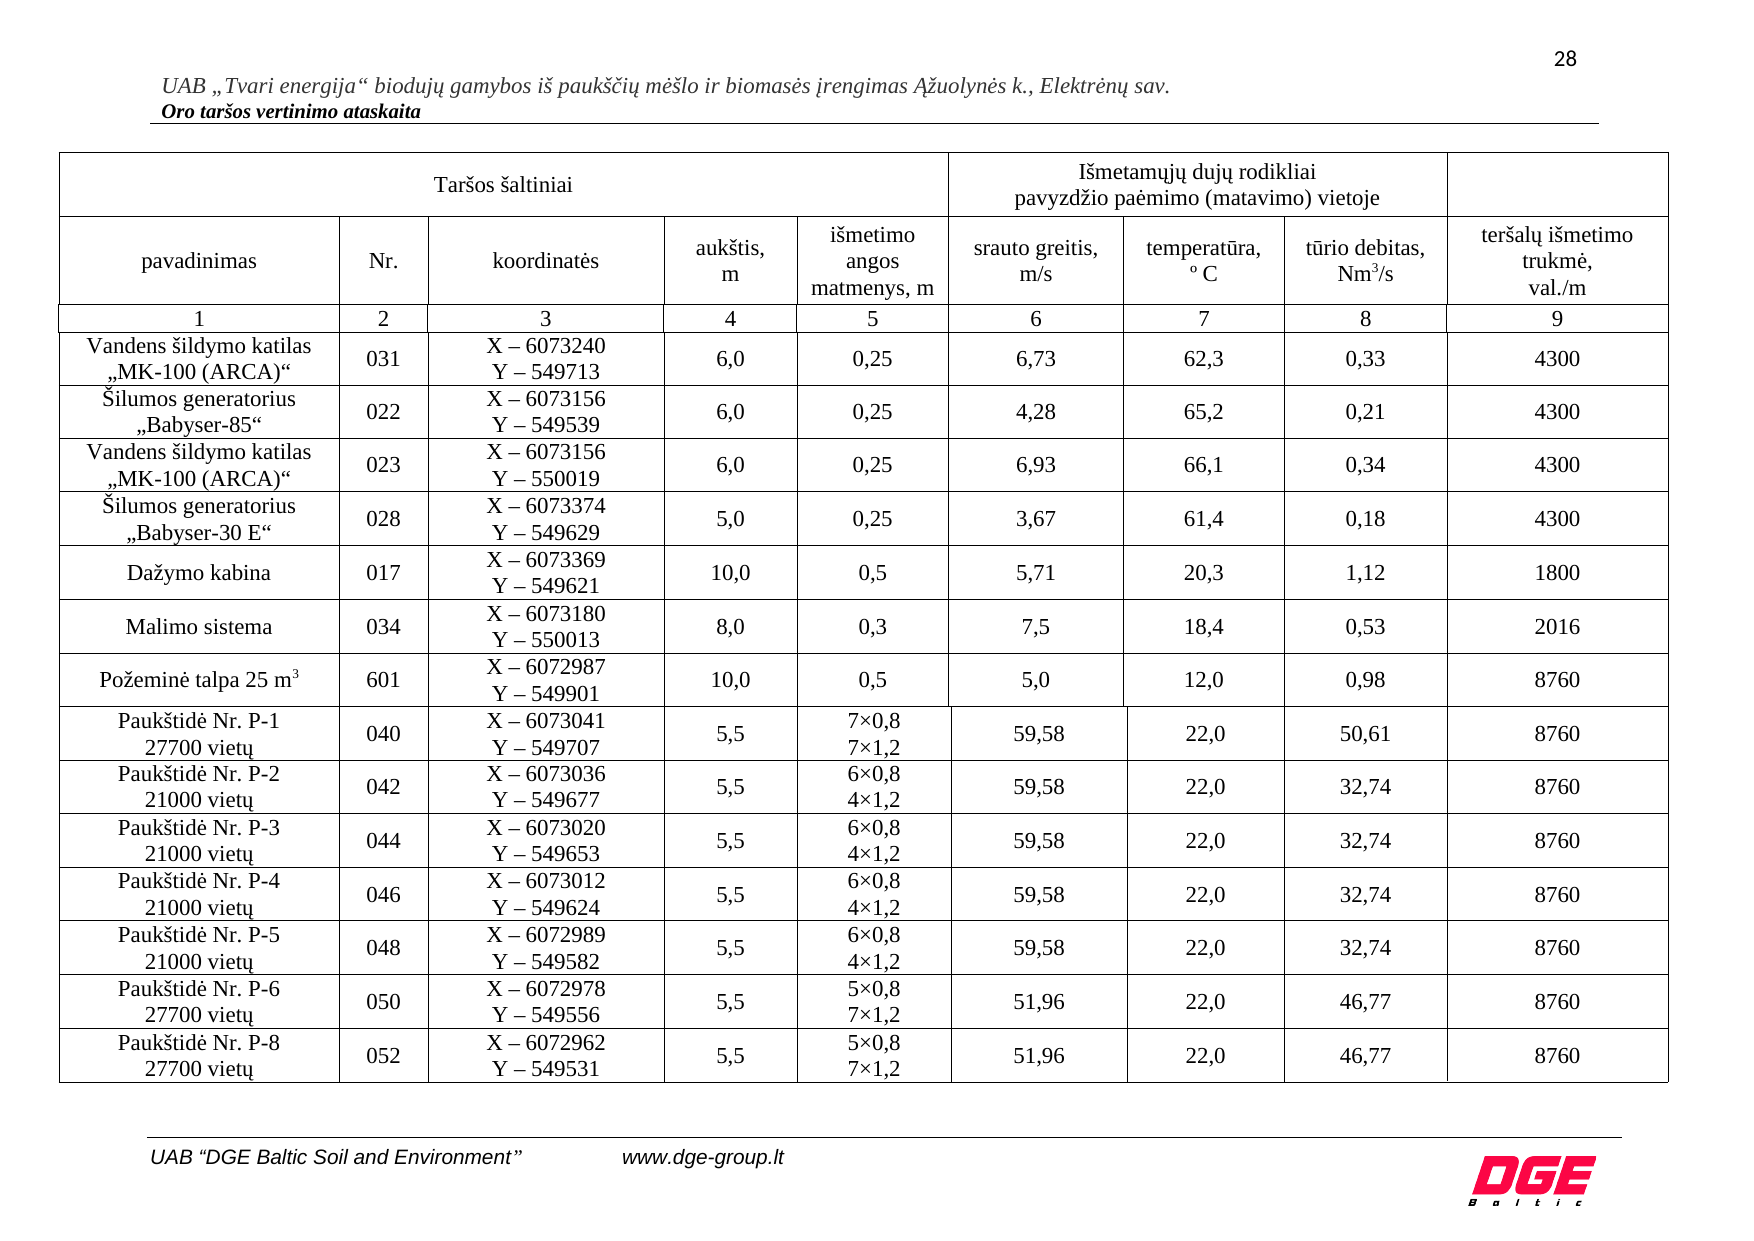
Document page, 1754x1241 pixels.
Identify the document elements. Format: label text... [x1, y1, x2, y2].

table_cell 0,5 [798, 546, 948, 599]
table_cell 22,0 [1128, 707, 1284, 760]
table_cell X – 6073020 Y – 549653 [429, 814, 664, 867]
table_cell 8760 [1448, 654, 1668, 706]
table_cell X – 6073156 Y – 549539 [429, 386, 664, 437]
table_cell Paukštidė Nr. P-1 27700 vietų [60, 707, 339, 760]
table_cell 052 [340, 1029, 428, 1082]
table_cell 8760 [1447, 1029, 1668, 1082]
table_cell 51,96 [952, 1029, 1127, 1082]
table_cell 5×0,8 7×1,2 [798, 1029, 951, 1082]
table_header Taršos šaltiniai [60, 153, 948, 216]
table_cell 32,74 [1285, 921, 1447, 974]
picture [1468, 1156, 1597, 1206]
table_cell Dažymo kabina [60, 546, 339, 599]
table_cell 51,96 [952, 975, 1127, 1028]
table_cell 031 [340, 333, 428, 384]
table_cell X – 6072989 Y – 549582 [429, 921, 664, 974]
table_cell 3 [428, 305, 663, 332]
table_cell 0,3 [798, 600, 948, 652]
table_cell 017 [340, 546, 428, 599]
table_cell 034 [340, 600, 428, 652]
table_cell 5,5 [665, 975, 797, 1028]
table_cell 4300 [1448, 439, 1668, 491]
table_header Išmetamųjų dujų rodikliai pavyzdžio paėmimo (matavimo) vietoje [949, 153, 1447, 216]
table_cell X – 6072978 Y – 549556 [429, 975, 664, 1028]
table_cell 0,5 [798, 654, 948, 706]
table_cell pavadinimas [60, 217, 339, 304]
table_cell 32,74 [1285, 868, 1447, 920]
table_cell 46,77 [1285, 1029, 1447, 1082]
table_cell 18,4 [1124, 600, 1284, 652]
table_cell 59,58 [952, 868, 1127, 920]
table_cell 4,28 [949, 386, 1123, 437]
table_cell 59,58 [952, 707, 1127, 760]
table_cell 5 [797, 305, 948, 332]
table_cell 61,4 [1124, 492, 1284, 545]
table_header [1448, 153, 1668, 216]
table_cell Paukštidė Nr. P-8 27700 vietų [60, 1029, 339, 1082]
table_cell 022 [340, 386, 428, 437]
table_cell 4300 [1448, 386, 1668, 437]
table_cell 8760 [1448, 975, 1668, 1028]
table_cell 046 [340, 868, 428, 920]
table_cell 048 [340, 921, 428, 974]
table_cell 6,73 [949, 333, 1123, 384]
table_cell 8760 [1448, 921, 1668, 974]
table_cell X – 6073180 Y – 550013 [429, 600, 664, 652]
table_cell 7,5 [949, 600, 1123, 652]
table_cell Šilumos generatorius „Babyser-85“ [60, 386, 339, 437]
table_cell 6×0,8 4×1,2 [798, 814, 951, 867]
table_cell 66,1 [1124, 439, 1284, 491]
table_cell 8760 [1448, 707, 1668, 760]
table_cell 0,25 [798, 386, 948, 437]
table_cell 5,5 [665, 707, 797, 760]
table_cell 1 [59, 305, 339, 332]
table_cell 2016 [1448, 600, 1668, 652]
table_cell 6×0,8 4×1,2 [798, 921, 951, 974]
table_cell 62,3 [1124, 333, 1284, 384]
table_cell 0,25 [798, 333, 948, 384]
table_cell Vandens šildymo katilas „MK-100 (ARCA)“ [60, 333, 339, 384]
table_cell Paukštidė Nr. P-4 21000 vietų [60, 868, 339, 920]
table_cell X – 6073369 Y – 549621 [429, 546, 664, 599]
table_cell 6×0,8 4×1,2 [798, 761, 951, 813]
table_cell 22,0 [1128, 975, 1284, 1028]
table_cell 5,5 [665, 814, 797, 867]
table_cell 6,0 [665, 439, 797, 491]
table_cell 6 [949, 305, 1123, 332]
table_cell Požeminė talpa [60, 654, 339, 706]
table_cell X – 6073036 Y – 549677 [429, 761, 664, 813]
table_cell Vandens šildymo katilas „MK-100 (ARCA)“ [60, 439, 339, 491]
table_cell 1,12 [1285, 546, 1447, 599]
table_cell 0,53 [1285, 600, 1447, 652]
table_cell 028 [340, 492, 428, 545]
table_cell 0,98 [1285, 654, 1447, 706]
table_cell 0,25 [798, 492, 948, 545]
table_cell X – 6073240 Y – 549713 [429, 333, 664, 384]
table_cell X – 6073156 Y – 550019 [429, 439, 664, 491]
table_cell 46,77 [1285, 975, 1447, 1028]
table_cell Malimo sistema [60, 600, 339, 652]
table_cell 10,0 [665, 654, 797, 706]
table_cell 6,93 [949, 439, 1123, 491]
table_cell 12,0 [1124, 654, 1284, 706]
table_cell 5,5 [665, 868, 797, 920]
table_cell 65,2 [1124, 386, 1284, 437]
table_cell 9 [1447, 305, 1668, 332]
table_cell 0,21 [1285, 386, 1447, 437]
table_cell 023 [340, 439, 428, 491]
table_cell Paukštidė Nr. P-6 27700 vietų [60, 975, 339, 1028]
table_cell 22,0 [1128, 761, 1284, 813]
table_cell teršalų išmetimo trukmė, val./m [1448, 217, 1668, 304]
table_cell 5×0,8 7×1,2 [798, 975, 951, 1028]
table_cell 8760 [1448, 761, 1668, 813]
table_cell Paukštidė Nr. P-5 21000 vietų [60, 921, 339, 974]
table_cell 0,34 [1285, 439, 1447, 491]
table_cell X – 6072962 Y – 549531 [429, 1029, 664, 1082]
table_cell 044 [340, 814, 428, 867]
table_cell 8,0 [665, 600, 797, 652]
table_cell 5,0 [949, 654, 1123, 706]
table_cell 4300 [1448, 492, 1668, 545]
table_cell 5,0 [665, 492, 797, 545]
table_cell srauto greitis, m/s [949, 217, 1123, 304]
table_cell 0,25 [798, 439, 948, 491]
table_cell 6,0 [665, 333, 797, 384]
table_cell 50,61 [1285, 707, 1447, 760]
table_cell 4300 [1448, 333, 1668, 384]
table_cell 050 [340, 975, 428, 1028]
table_cell 8760 [1448, 868, 1668, 920]
table_cell X – 6073374 Y – 549629 [429, 492, 664, 545]
table_cell 32,74 [1285, 814, 1447, 867]
table_cell išmetimo angos matmenys, m [798, 217, 948, 304]
table_cell 042 [340, 761, 428, 813]
table_cell 7×0,8 7×1,2 [798, 707, 951, 760]
table_cell X – 6072987 Y – 549901 [429, 654, 664, 706]
table_cell 2 [340, 305, 427, 332]
table_cell 59,58 [952, 814, 1127, 867]
table_cell 22,0 [1128, 868, 1284, 920]
table_cell 040 [340, 707, 428, 760]
table_cell 5,5 [665, 1029, 797, 1082]
table_cell 20,3 [1124, 546, 1284, 599]
table_cell 6×0,8 4×1,2 [798, 868, 951, 920]
table_cell 1800 [1448, 546, 1668, 599]
table_cell Paukštidė Nr. P-3 21000 vietų [60, 814, 339, 867]
table_cell 22,0 [1128, 1029, 1284, 1082]
table_cell 3,67 [949, 492, 1123, 545]
table_cell 0,33 [1285, 333, 1447, 384]
table_cell temperatūra, º C [1124, 217, 1284, 304]
table_cell 32,74 [1285, 761, 1447, 813]
table_cell 5,71 [949, 546, 1123, 599]
table_cell 5,5 [665, 761, 797, 813]
table_cell 0,18 [1285, 492, 1447, 545]
table_cell aukštis, m [665, 217, 797, 304]
table_cell 59,58 [952, 921, 1127, 974]
table_cell 6,0 [665, 386, 797, 437]
table_cell 5,5 [665, 921, 797, 974]
table_cell 10,0 [665, 546, 797, 599]
table_cell Nr. [340, 217, 428, 304]
table_cell 8760 [1448, 814, 1668, 867]
table_cell 22,0 [1128, 814, 1284, 867]
table_cell koordinatės [429, 217, 664, 304]
table_cell 22,0 [1128, 921, 1284, 974]
table_cell 8 [1285, 305, 1446, 332]
table_cell 4 [664, 305, 796, 332]
table_cell X – 6073041 Y – 549707 [429, 707, 664, 760]
table_cell 601 [340, 654, 428, 706]
table_cell Paukštidė Nr. P-2 21000 vietų [60, 761, 339, 813]
table_cell tūrio debitas, Nm3/s [1285, 217, 1447, 304]
table_cell X – 6073012 Y – 549624 [429, 868, 664, 920]
table_cell 59,58 [952, 761, 1127, 813]
table_cell Šilumos generatorius „Babyser-30 E“ [60, 492, 339, 545]
table_cell 7 [1124, 305, 1284, 332]
